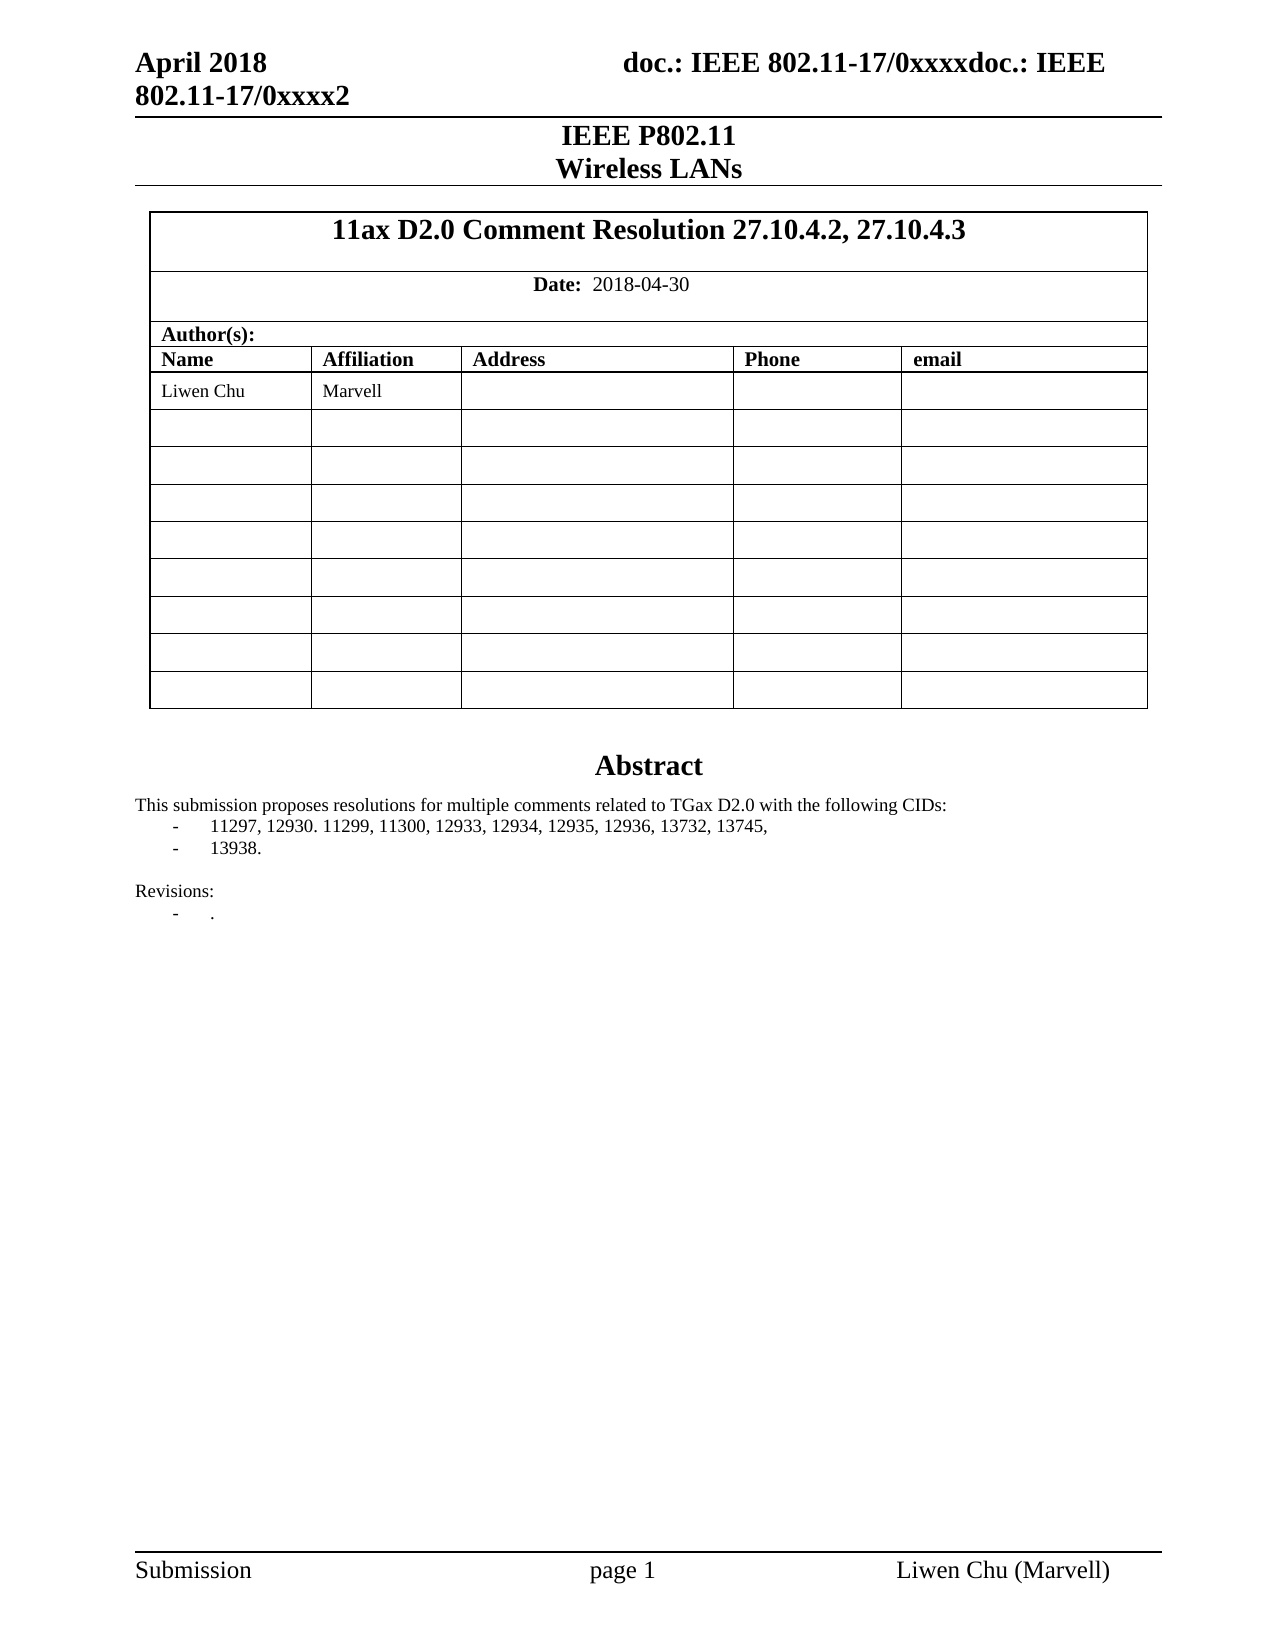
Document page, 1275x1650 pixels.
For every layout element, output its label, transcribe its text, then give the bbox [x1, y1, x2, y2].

table_cell [902, 597, 1147, 633]
text IEEE P802.11 Wireless LANs [135, 118, 1162, 185]
table_cell [151, 485, 311, 521]
table_cell [734, 559, 901, 596]
text This submission proposes resolutions for multiple comments related to TGax D2.0 with the following CIDs: [135, 794, 1162, 815]
table_cell [902, 522, 1147, 558]
text Abstract [135, 748, 1162, 781]
list 11297, 12930. 11299, 11300, 12933, 12934, 12935, 12936, 13732, 13745, [172, 815, 1162, 837]
table_cell [902, 447, 1147, 483]
table_cell [312, 559, 461, 596]
table_cell email [902, 347, 1147, 371]
table_cell [902, 410, 1147, 446]
table_cell [462, 597, 733, 633]
table_cell [151, 447, 311, 483]
table_cell [462, 634, 733, 671]
table_cell [902, 485, 1147, 521]
table_cell [734, 485, 901, 521]
table_cell [462, 522, 733, 558]
table_cell [151, 559, 311, 596]
table_cell [312, 522, 461, 558]
table_cell Author(s): [151, 322, 1147, 346]
table_cell [902, 373, 1147, 409]
table_cell [462, 373, 733, 409]
table_cell [734, 410, 901, 446]
table_cell [734, 373, 901, 409]
table_cell [734, 447, 901, 483]
table_cell [902, 634, 1147, 671]
table_cell [462, 447, 733, 483]
table_cell Name [151, 347, 311, 371]
table_cell [151, 634, 311, 671]
table_cell [734, 634, 901, 671]
table_cell [312, 597, 461, 633]
table_cell [151, 522, 311, 558]
table_cell [462, 672, 733, 708]
table_cell Marvell [312, 373, 461, 409]
table_cell Address [462, 347, 733, 371]
table_cell [312, 410, 461, 446]
table_cell [902, 559, 1147, 596]
table_cell [312, 634, 461, 671]
table_cell Date: 2018-04-30 [151, 272, 1147, 321]
table_cell [734, 522, 901, 558]
table_cell Phone [734, 347, 901, 371]
text Revisions: [135, 880, 1162, 902]
table_cell [462, 410, 733, 446]
table_cell [151, 410, 311, 446]
table_cell [151, 672, 311, 708]
table_cell [312, 485, 461, 521]
table_cell [151, 597, 311, 633]
table_cell Affiliation [312, 347, 461, 371]
table_cell [734, 597, 901, 633]
table_header 11ax D2.0 Comment Resolution 27.10.4.2, 27.10.4.3 [151, 213, 1147, 271]
table_cell [312, 672, 461, 708]
table_cell Liwen Chu [151, 373, 311, 409]
table_cell [902, 672, 1147, 708]
table_cell [462, 559, 733, 596]
list 13938. [172, 837, 1162, 858]
table_cell [462, 485, 733, 521]
list . [172, 902, 1162, 923]
table_cell [734, 672, 901, 708]
table_cell [312, 447, 461, 483]
